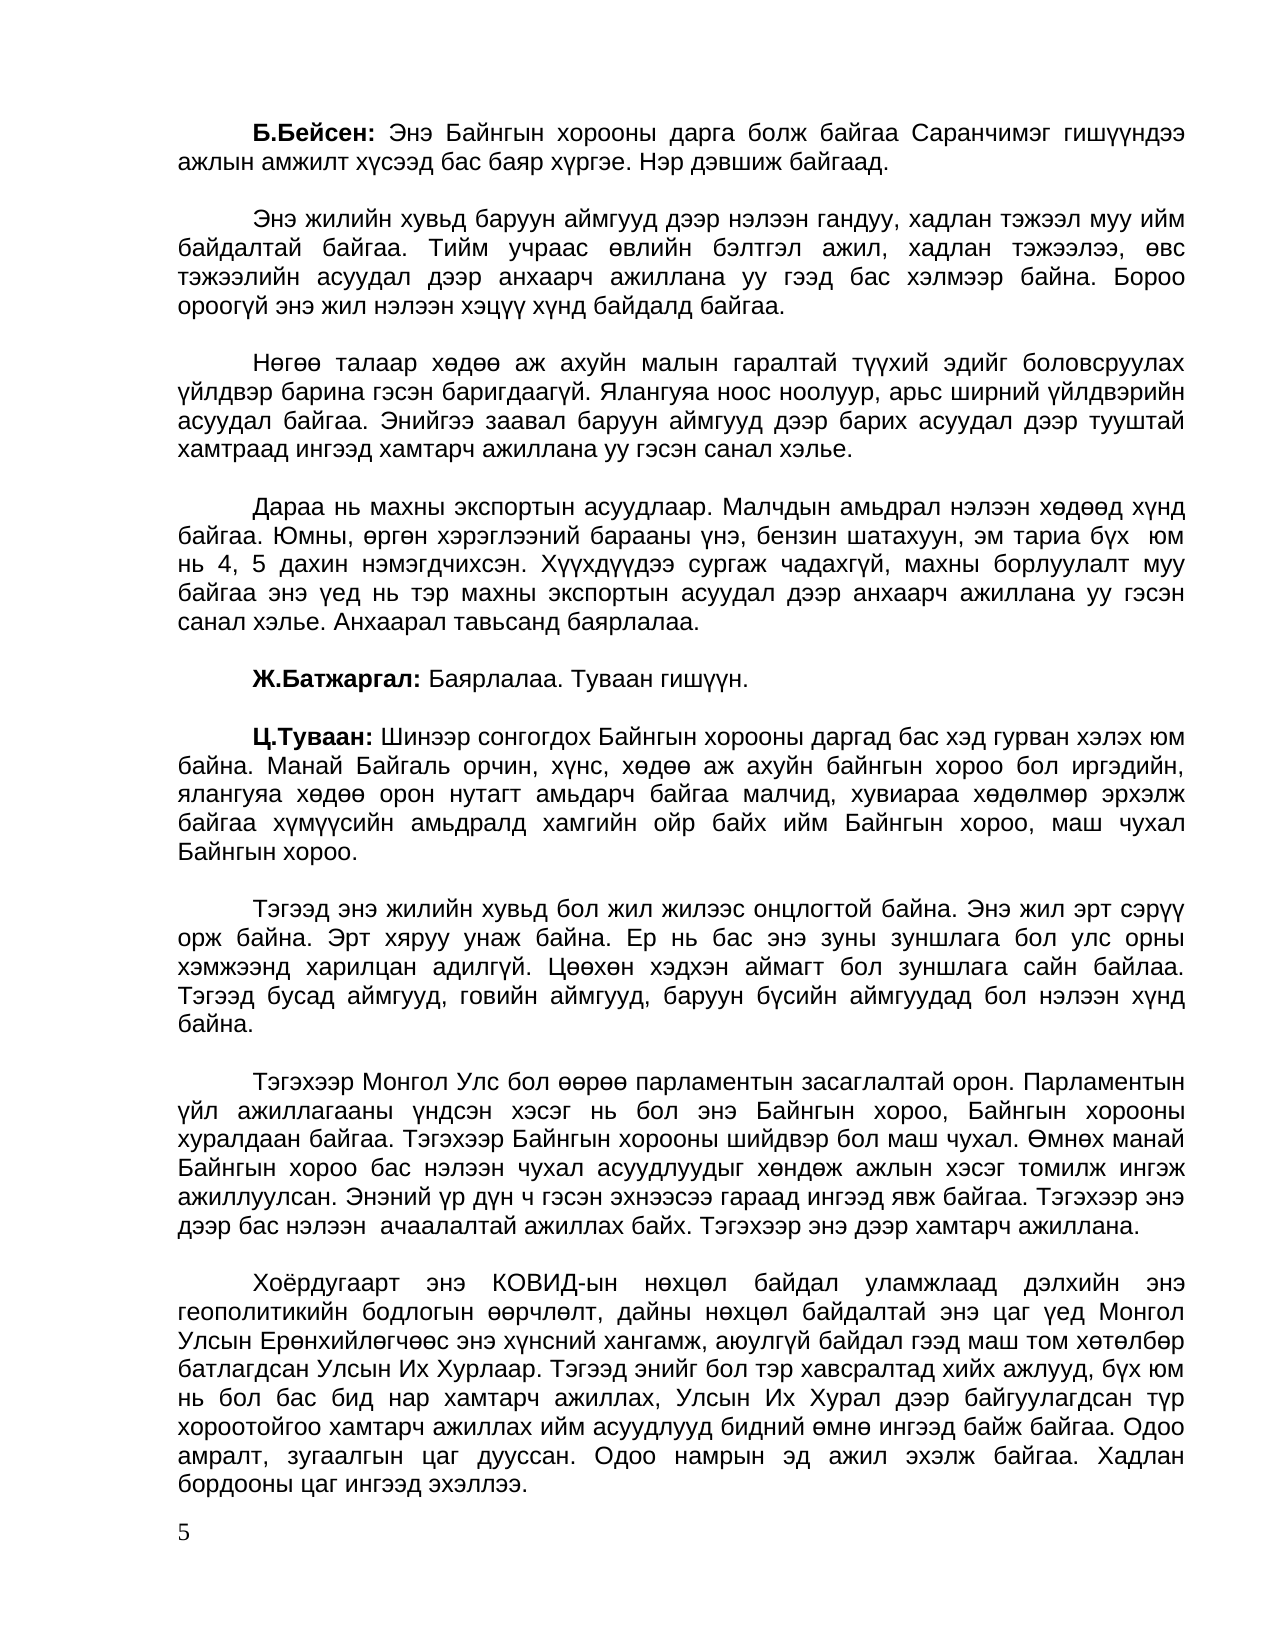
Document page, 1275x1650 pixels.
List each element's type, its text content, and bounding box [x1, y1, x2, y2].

text Ж.Батжаргал: Баярлалаа. Туваан гишүүн. [177, 664, 1186, 693]
text Нөгөө талаар хөдөө аж ахуйн малын гаралтай түүхий эдийг боловсруулах үйлдвэр барина гэсэн баригдаагүй. Ялангуяа ноос ноолуур, арьс ширний үйлдвэрийн асуудал байгаа. Энийгээ заавал баруун аймгууд дээр барих асуудал дээр тууштай хамтраад ингээд хамтарч ажиллана уу гэсэн санал хэлье. [177, 348, 1186, 463]
text Ц.Туваан: Шинээр сонгогдох Байнгын хорооны даргад бас хэд гурван хэлэх юм байна. Манай Байгаль орчин, хүнс, хөдөө аж ахуйн байнгын хороо бол иргэдийн, ялангуяа хөдөө орон нутагт амьдарч байгаа малчид, хувиараа хөдөлмөр эрхэлж байгаа хүмүүсийн амьдралд хамгийн ойр байх ийм Байнгын хороо, маш чухал Байнгын хороо. [177, 722, 1186, 866]
text Энэ жилийн хувьд баруун аймгууд дээр нэлээн гандуу, хадлан тэжээл муу ийм байдалтай байгаа. Тийм учраас өвлийн бэлтгэл ажил, хадлан тэжээлээ, өвс тэжээлийн асуудал дээр анхаарч ажиллана уу гээд бас хэлмээр байна. Бороо ороогүй энэ жил нэлээн хэцүү хүнд байдалд байгаа. [177, 204, 1186, 319]
text Тэгээд энэ жилийн хувьд бол жил жилээс онцлогтой байна. Энэ жил эрт сэрүү орж байна. Эрт хяруу унаж байна. Ер нь бас энэ зуны зуншлага бол улс орны хэмжээнд харилцан адилгүй. Цөөхөн хэдхэн аймагт бол зуншлага сайн байлаа. Тэгээд бусад аймгууд, говийн аймгууд, баруун бүсийн аймгуудад бол нэлээн хүнд байна. [177, 894, 1186, 1038]
text Дараа нь махны экспортын асуудлаар. Малчдын амьдрал нэлээн хөдөөд хүнд байгаа. Юмны, өргөн хэрэглээний барааны үнэ, бензин шатахуун, эм тариа бүх юм нь 4, 5 дахин нэмэгдчихсэн. Хүүхдүүдээ сургаж чадахгүй, махны борлуулалт муу байгаа энэ үед нь тэр махны экспортын асуудал дээр анхаарч ажиллана уу гэсэн санал хэлье. Анхаарал тавьсанд баярлалаа. [177, 492, 1186, 636]
text Б.Бейсен: Энэ Байнгын хорооны дарга болж байгаа Саранчимэг гишүүндээ ажлын амжилт хүсээд бас баяр хүргэе. Нэр дэвшиж байгаад. [177, 118, 1186, 176]
text Тэгэхээр Монгол Улс бол өөрөө парламентын засаглалтай орон. Парламентын үйл ажиллагааны үндсэн хэсэг нь бол энэ Байнгын хороо, Байнгын хорооны хуралдаан байгаа. Тэгэхээр Байнгын хорооны шийдвэр бол маш чухал. Өмнөх манай Байнгын хороо бас нэлээн чухал асуудлуудыг хөндөж ажлын хэсэг томилж ингэж ажиллуулсан. Энэний үр дүн ч гэсэн эхнээсээ гараад ингээд явж байгаа. Тэгэхээр энэ дээр бас нэлээн ачаалалтай ажиллах байх. Тэгэхээр энэ дээр хамтарч ажиллана. [177, 1067, 1186, 1239]
text Хоёрдугаарт энэ КОВИД-ын нөхцөл байдал уламжлаад дэлхийн энэ геополитикийн бодлогын өөрчлөлт, дайны нөхцөл байдалтай энэ цаг үед Монгол Улсын Ерөнхийлөгчөөс энэ хүнсний хангамж, аюулгүй байдал гээд маш том хөтөлбөр батлагдсан Улсын Их Хурлаар. Тэгээд энийг бол тэр хавсралтад хийх ажлууд, бүх юм нь бол бас бид нар хамтарч ажиллах, Улсын Их Хурал дээр байгуулагдсан түр хороотойгоо хамтарч ажиллах ийм асуудлууд бидний өмнө ингээд байж байгаа. Одоо амралт, зугаалгын цаг дууссан. Одоо намрын эд ажил эхэлж байгаа. Хадлан бордооны цаг ингээд эхэллээ. [177, 1268, 1186, 1498]
